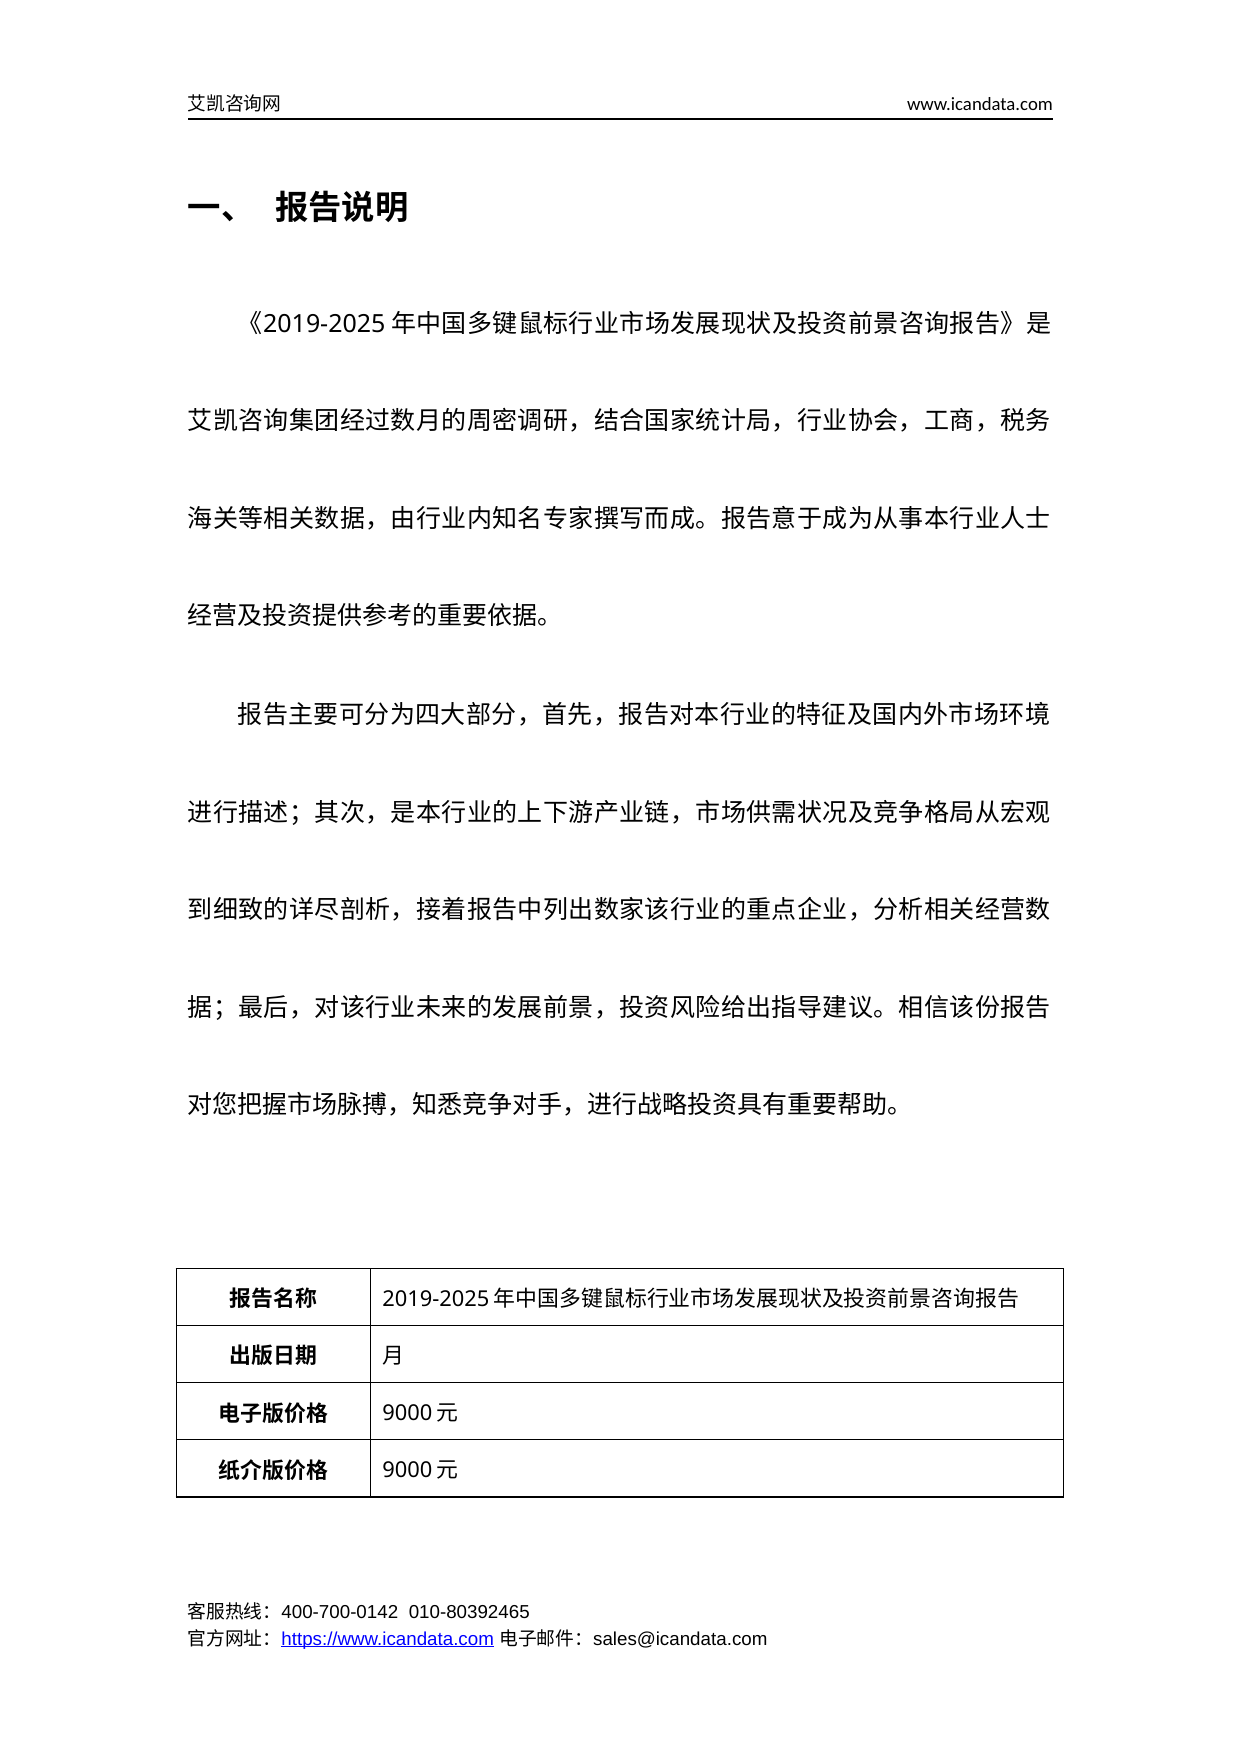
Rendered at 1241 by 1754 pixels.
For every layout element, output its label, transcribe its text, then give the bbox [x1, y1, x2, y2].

table_cell 月 [371, 1326, 1063, 1382]
table_cell 电子版价格 [177, 1383, 370, 1439]
text 报告主要可分为四大部分，首先，报告对本行业的特征及国内外市场环境进行描述；其次，是本行业的上下游产业链，市场供需状况及竞争格局从宏观到细致的详尽剖析，接着报告中列出数家该行业的重点企业，分析相关经营数据；最后，对该行业未来的发展前景，投资风险给出指导建议。相信该份报告对您把握市场脉搏，知悉竞争对手，进行战略投资具有重要帮助。 [187, 681, 1053, 1136]
table_cell 出版日期 [177, 1326, 370, 1382]
table_cell 9000元 [371, 1440, 1063, 1496]
text 《2019-2025年中国多键鼠标行业市场发展现状及投资前景咨询报告》是艾凯咨询集团经过数月的周密调研，结合国家统计局，行业协会，工商，税务海关等相关数据，由行业内知名专家撰写而成。报告意于成为从事本行业人士经营及投资提供参考的重要依据。 [187, 289, 1053, 646]
subtitle 报告说明 [187, 172, 1053, 237]
table_cell 纸介版价格 [177, 1440, 370, 1496]
table_header 2019-2025年中国多键鼠标行业市场发展现状及投资前景咨询报告 [371, 1269, 1063, 1325]
table_cell 9000元 [371, 1383, 1063, 1439]
table_header 报告名称 [177, 1269, 370, 1325]
